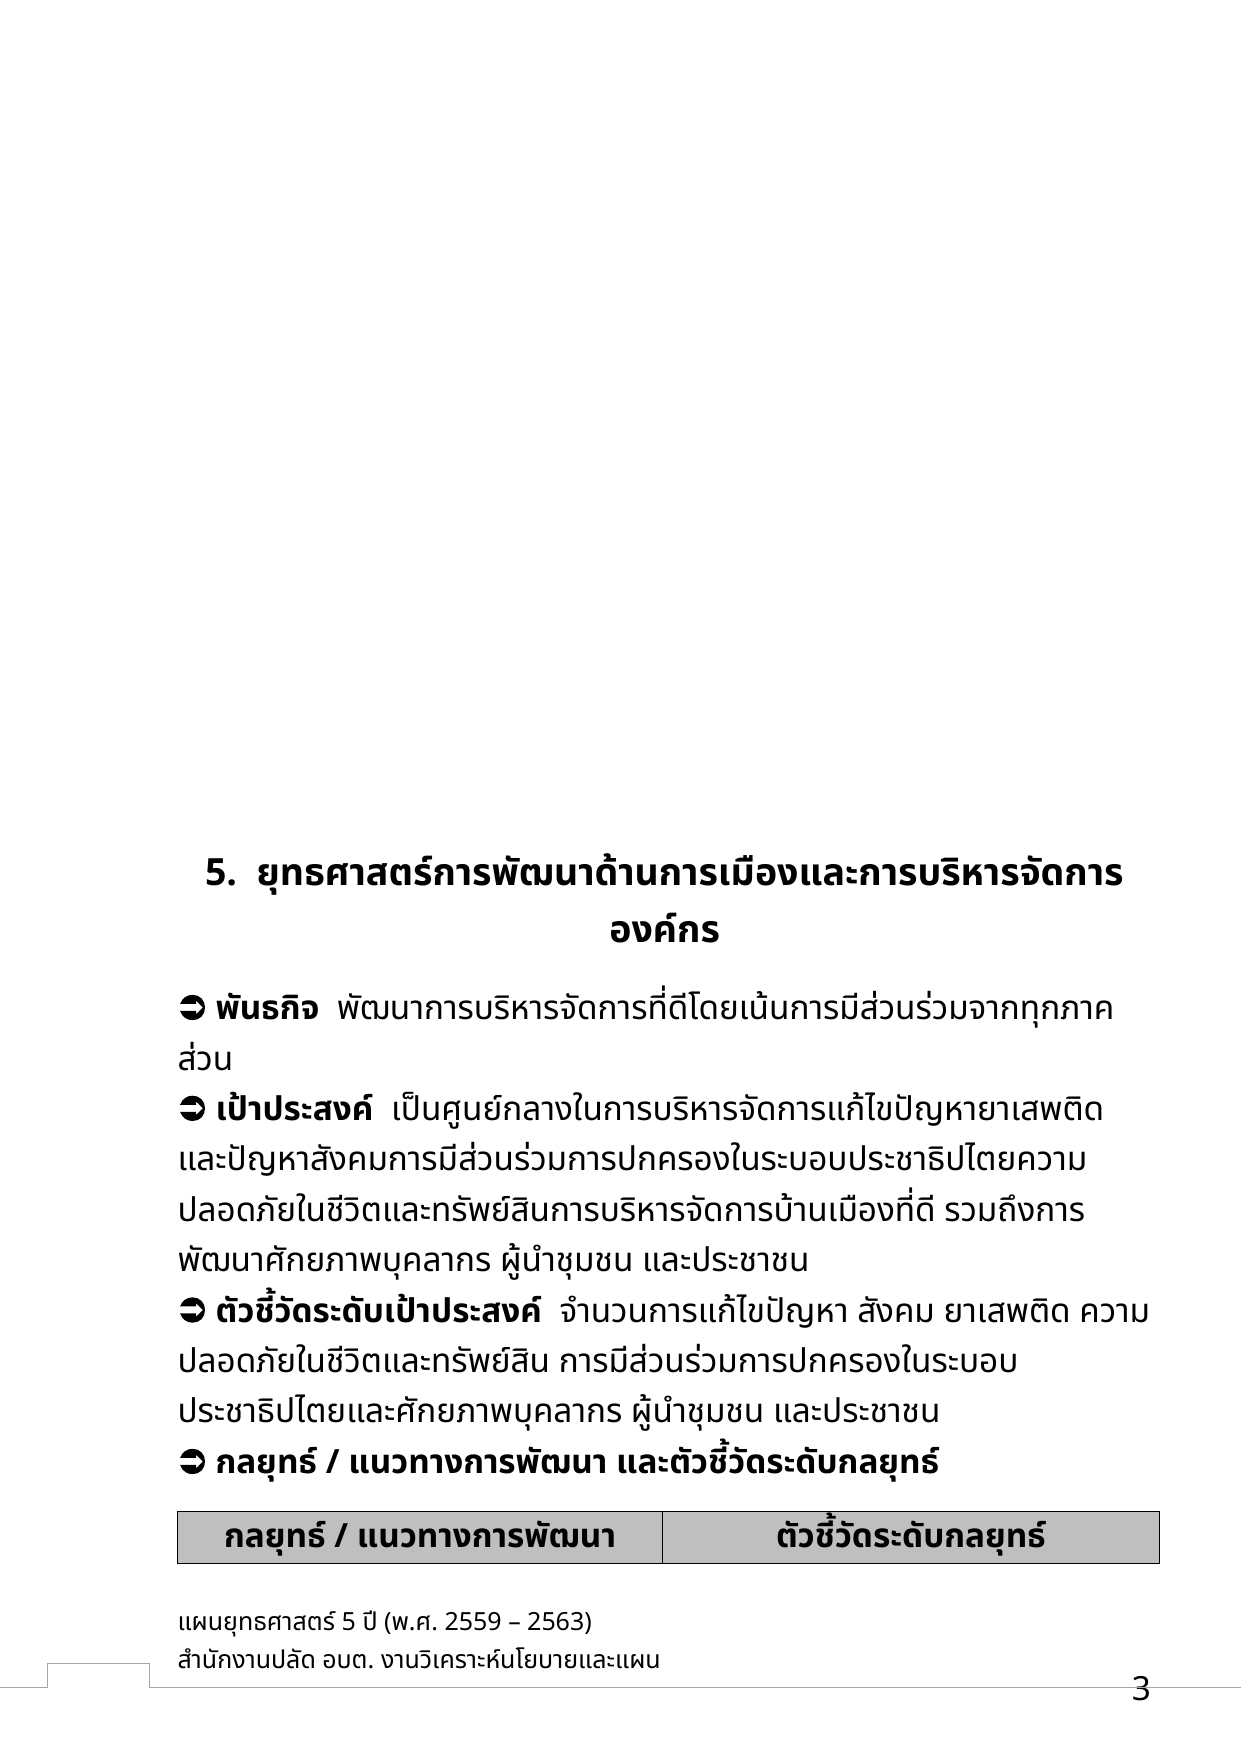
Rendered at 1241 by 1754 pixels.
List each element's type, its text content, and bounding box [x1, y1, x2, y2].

text 5. ยุทธศาสตร์การพัฒนาด้านการเมืองและการบริหารจัดการองค์กร [177, 845, 1152, 959]
text พันธกิจ พัฒนาการบริหารจัดการที่ดีโดยเน้นการมีส่วนร่วมจากทุกภาคส่วน [177, 984, 1152, 1085]
table_header ตัวชี้วัดระดับกลยุทธ์ [663, 1512, 1159, 1563]
text กลยุทธ์ / แนวทางการพัฒนา และตัวชี้วัดระดับกลยุทธ์ [177, 1438, 1152, 1488]
text ตัวชี้วัดระดับเป้าประสงค์ จำนวนการแก้ไขปัญหา สังคม ยาเสพติด ความปลอดภัยในชีวิตและทรัพย์สิน การมีส่วนร่วมการปกครองในระบอบประชาธิปไตยและศักยภาพบุคลากร ผู้นำชุมชน และประชาชน [177, 1287, 1152, 1438]
table_header กลยุทธ์ / แนวทางการพัฒนา [178, 1512, 662, 1563]
text เป้าประสงค์ เป็นศูนย์กลางในการบริหารจัดการแก้ไขปัญหายาเสพติดและปัญหาสังคมการมีส่วนร่วมการปกครองในระบอบประชาธิปไตยความปลอดภัยในชีวิตและทรัพย์สินการบริหารจัดการบ้านเมืองที่ดี รวมถึงการพัฒนาศักยภาพบุคลากร ผู้นำชุมชน และประชาชน [177, 1085, 1152, 1287]
